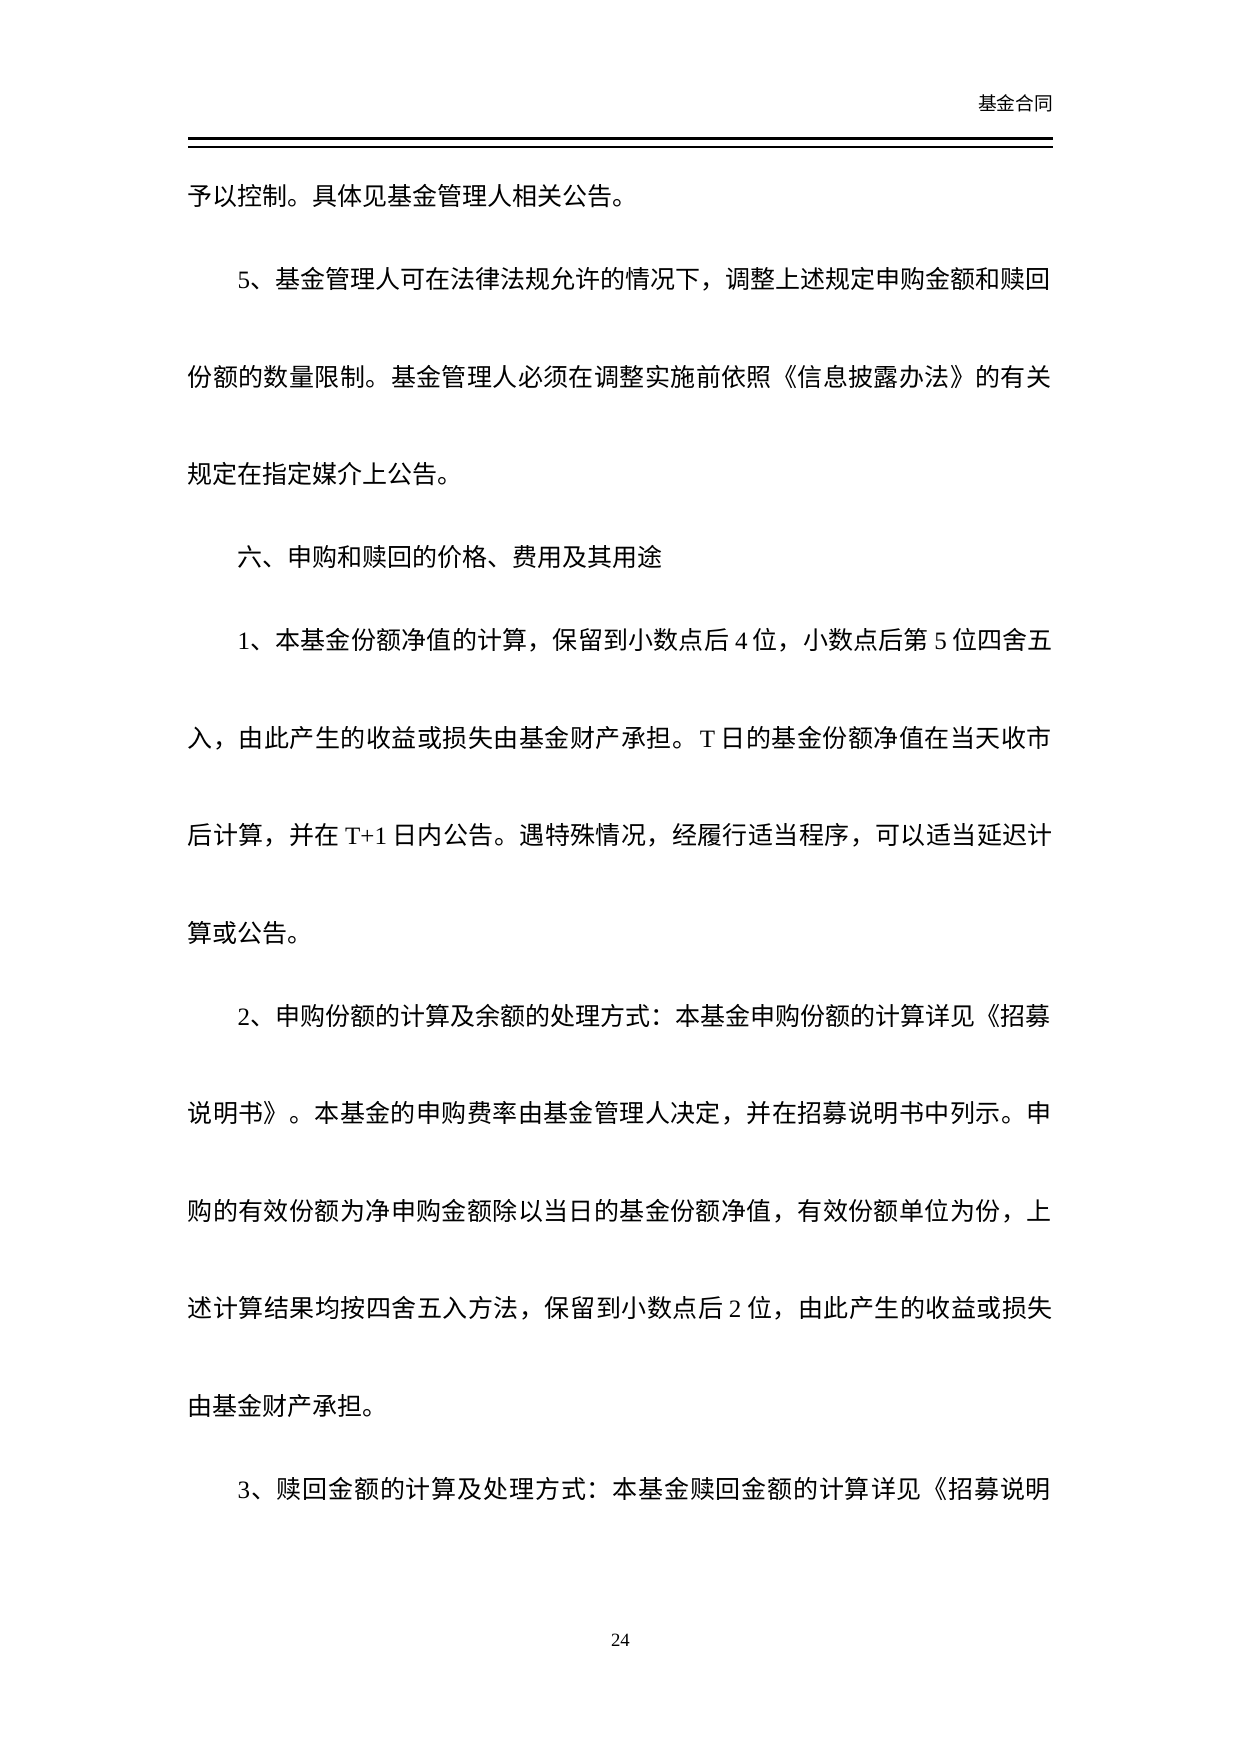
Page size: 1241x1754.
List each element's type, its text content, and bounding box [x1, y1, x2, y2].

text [187, 162, 1053, 227]
text 5、基金管理人可在法律法规允许的情况下，调整上述规定申购金额和赎回份额的数量限制。基金管理人必须在调整实施前依照《信息披露办法》的有关规定在指定媒介上公告。 [187, 245, 1053, 505]
text 六、申购和赎回的价格、费用及其用途 [187, 523, 1053, 588]
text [187, 1455, 1053, 1520]
text 1、本基金份额净值的计算，保留到小数点后4位，小数点后第5位四舍五入，由此产生的收益或损失由基金财产承担。T日的基金份额净值在当天收市后计算，并在T+1日内公告。遇特殊情况，经履行适当程序，可以适当延迟计算或公告。 [187, 606, 1053, 964]
text 2、申购份额的计算及余额的处理方式：本基金申购份额的计算详见《招募说明书》。本基金的申购费率由基金管理人决定，并在招募说明书中列示。申购的有效份额为净申购金额除以当日的基金份额净值，有效份额单位为份，上述计算结果均按四舍五入方法，保留到小数点后2位，由此产生的收益或损失由基金财产承担。 [187, 982, 1053, 1437]
